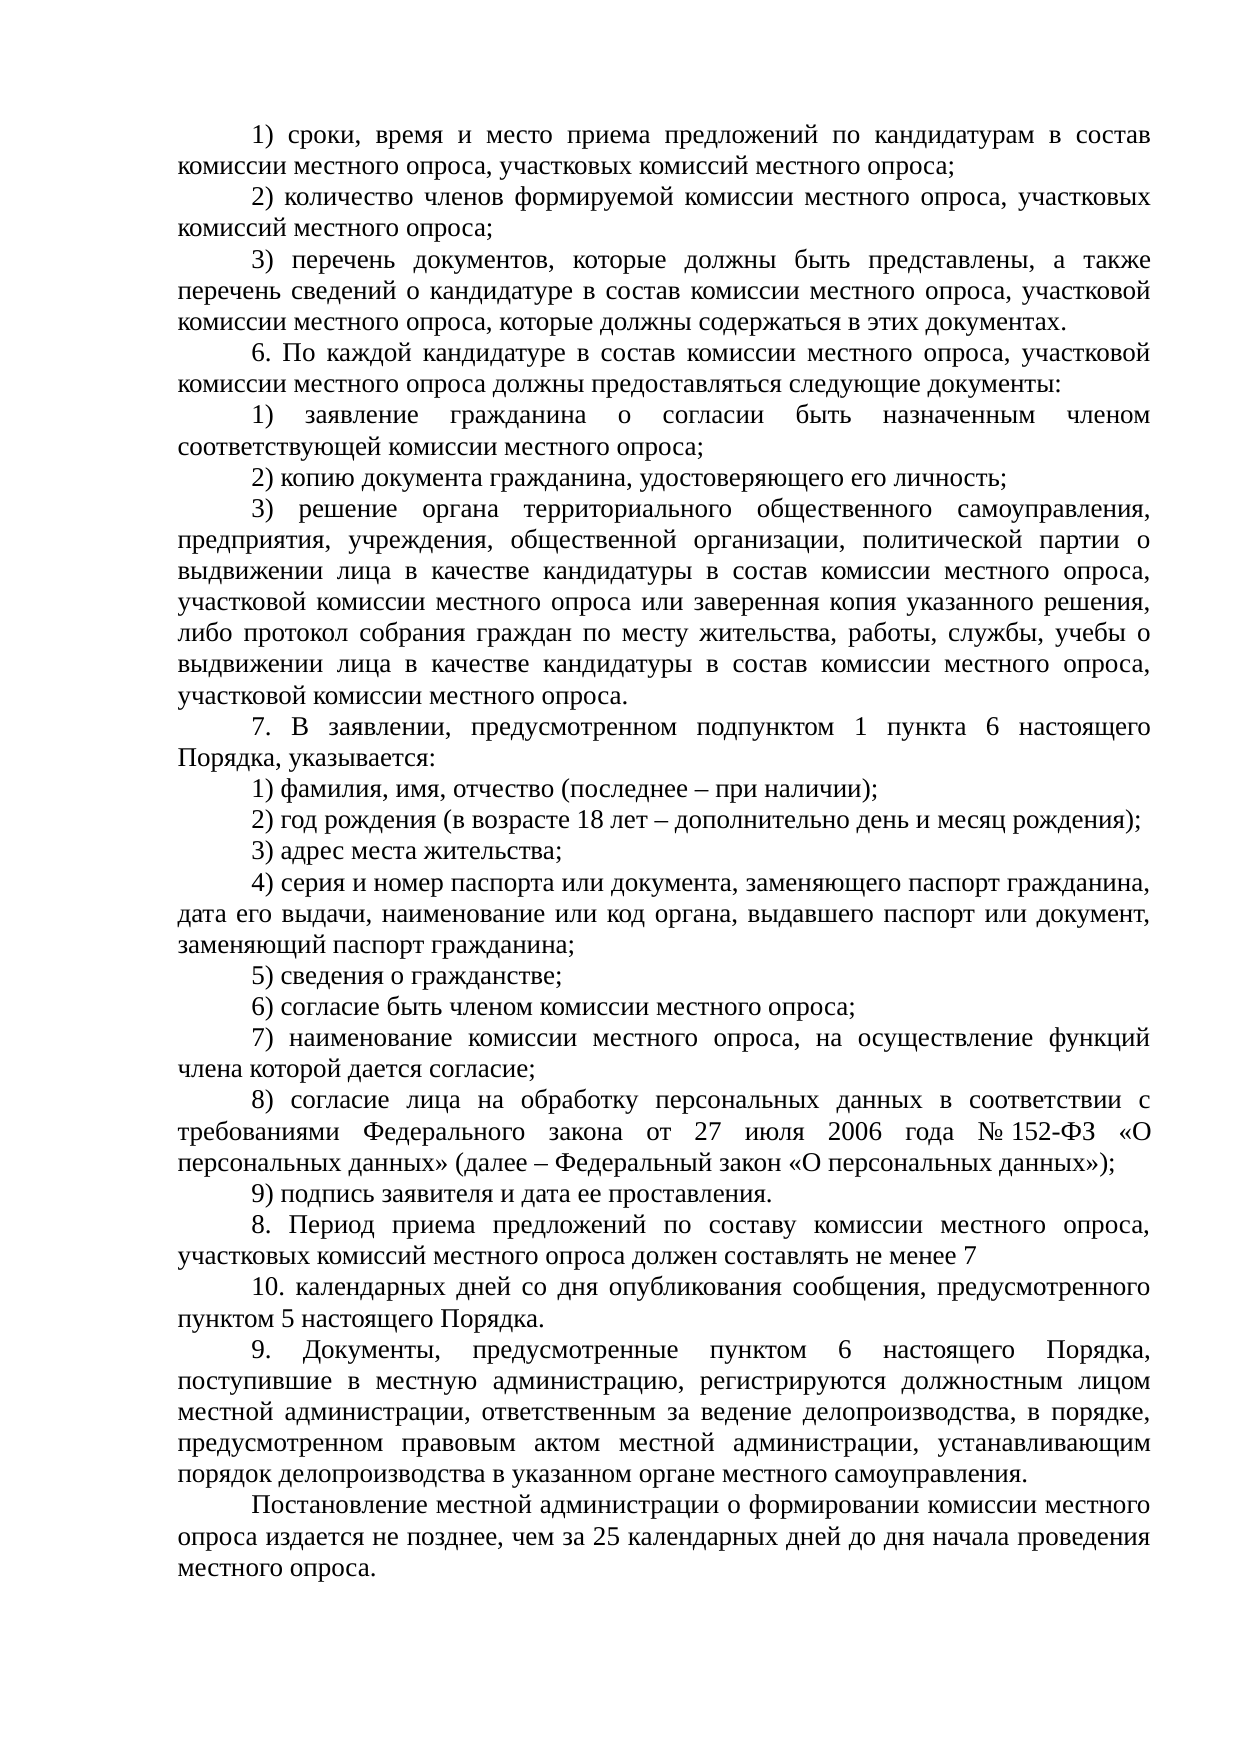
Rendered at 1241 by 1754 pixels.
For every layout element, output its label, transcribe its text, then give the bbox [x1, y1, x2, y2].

text 7. В заявлении, предусмотренном подпунктом 1 пункта 6 настоящего Порядка, указывается: [177, 710, 1152, 772]
text 2) год рождения (в возрасте 18 лет – дополнительно день и месяц рождения); [177, 803, 1152, 834]
text 1) сроки, время и место приема предложений по кандидатурам в состав комиссии местного опроса, участковых комиссий местного опроса; [177, 118, 1152, 180]
text 2) копию документа гражданина, удостоверяющего его личность; [177, 461, 1152, 492]
text 2) количество членов формируемой комиссии местного опроса, участковых комиссий местного опроса; [177, 180, 1152, 243]
text 1) фамилия, имя, отчество (последнее – при наличии); [177, 772, 1152, 803]
text 3) перечень документов, которые должны быть представлены, а также перечень сведений о кандидатуре в состав комиссии местного опроса, участковой комиссии местного опроса, которые должны содержаться в этих документах. [177, 243, 1152, 336]
text 5) сведения о гражданстве; [177, 959, 1152, 990]
text 3) решение органа территориального общественного самоуправления, предприятия, учреждения, общественной организации, политической партии о выдвижении лица в качестве кандидатуры в состав комиссии местного опроса, участковой комиссии местного опроса или заверенная копия указанного решения, либо протокол собрания граждан по месту жительства, работы, службы, учебы о выдвижении лица в качестве кандидатуры в состав комиссии местного опроса, участковой комиссии местного опроса. [177, 492, 1152, 710]
text Постановление местной администрации о формировании комиссии местного опроса издается не позднее, чем за 25 календарных дней до дня начала проведения местного опроса. [177, 1488, 1152, 1582]
text 8. Период приема предложений по составу комиссии местного опроса, участковых комиссий местного опроса должен составлять не менее 7 [177, 1208, 1152, 1271]
text 7) наименование комиссии местного опроса, на осуществление функций члена которой дается согласие; [177, 1021, 1152, 1084]
text 3) адрес места жительства; [177, 834, 1152, 866]
text 8) согласие лица на обработку персональных данных в соответствии с требованиями Федерального закона от 27 июля 2006 года № 152-ФЗ «О персональных данных» (далее – Федеральный закон «О персональных данных»); [177, 1084, 1152, 1177]
text 4) серия и номер паспорта или документа, заменяющего паспорт гражданина, дата его выдачи, наименование или код органа, выдавшего паспорт или документ, заменяющий паспорт гражданина; [177, 866, 1152, 959]
text 9. Документы, предусмотренные пунктом 6 настоящего Порядка, поступившие в местную администрацию, регистрируются должностным лицом местной администрации, ответственным за ведение делопроизводства, в порядке, предусмотренном правовым актом местной администрации, устанавливающим порядок делопроизводства в указанном органе местного самоуправления. [177, 1333, 1152, 1488]
text 9) подпись заявителя и дата ее проставления. [177, 1177, 1152, 1208]
text 1) заявление гражданина о согласии быть назначенным членом соответствующей комиссии местного опроса; [177, 398, 1152, 461]
text 6) согласие быть членом комиссии местного опроса; [177, 990, 1152, 1021]
text 6. По каждой кандидатуре в состав комиссии местного опроса, участковой комиссии местного опроса должны предоставляться следующие документы: [177, 336, 1152, 398]
text 10. календарных дней со дня опубликования сообщения, предусмотренного пунктом 5 настоящего Порядка. [177, 1271, 1152, 1333]
